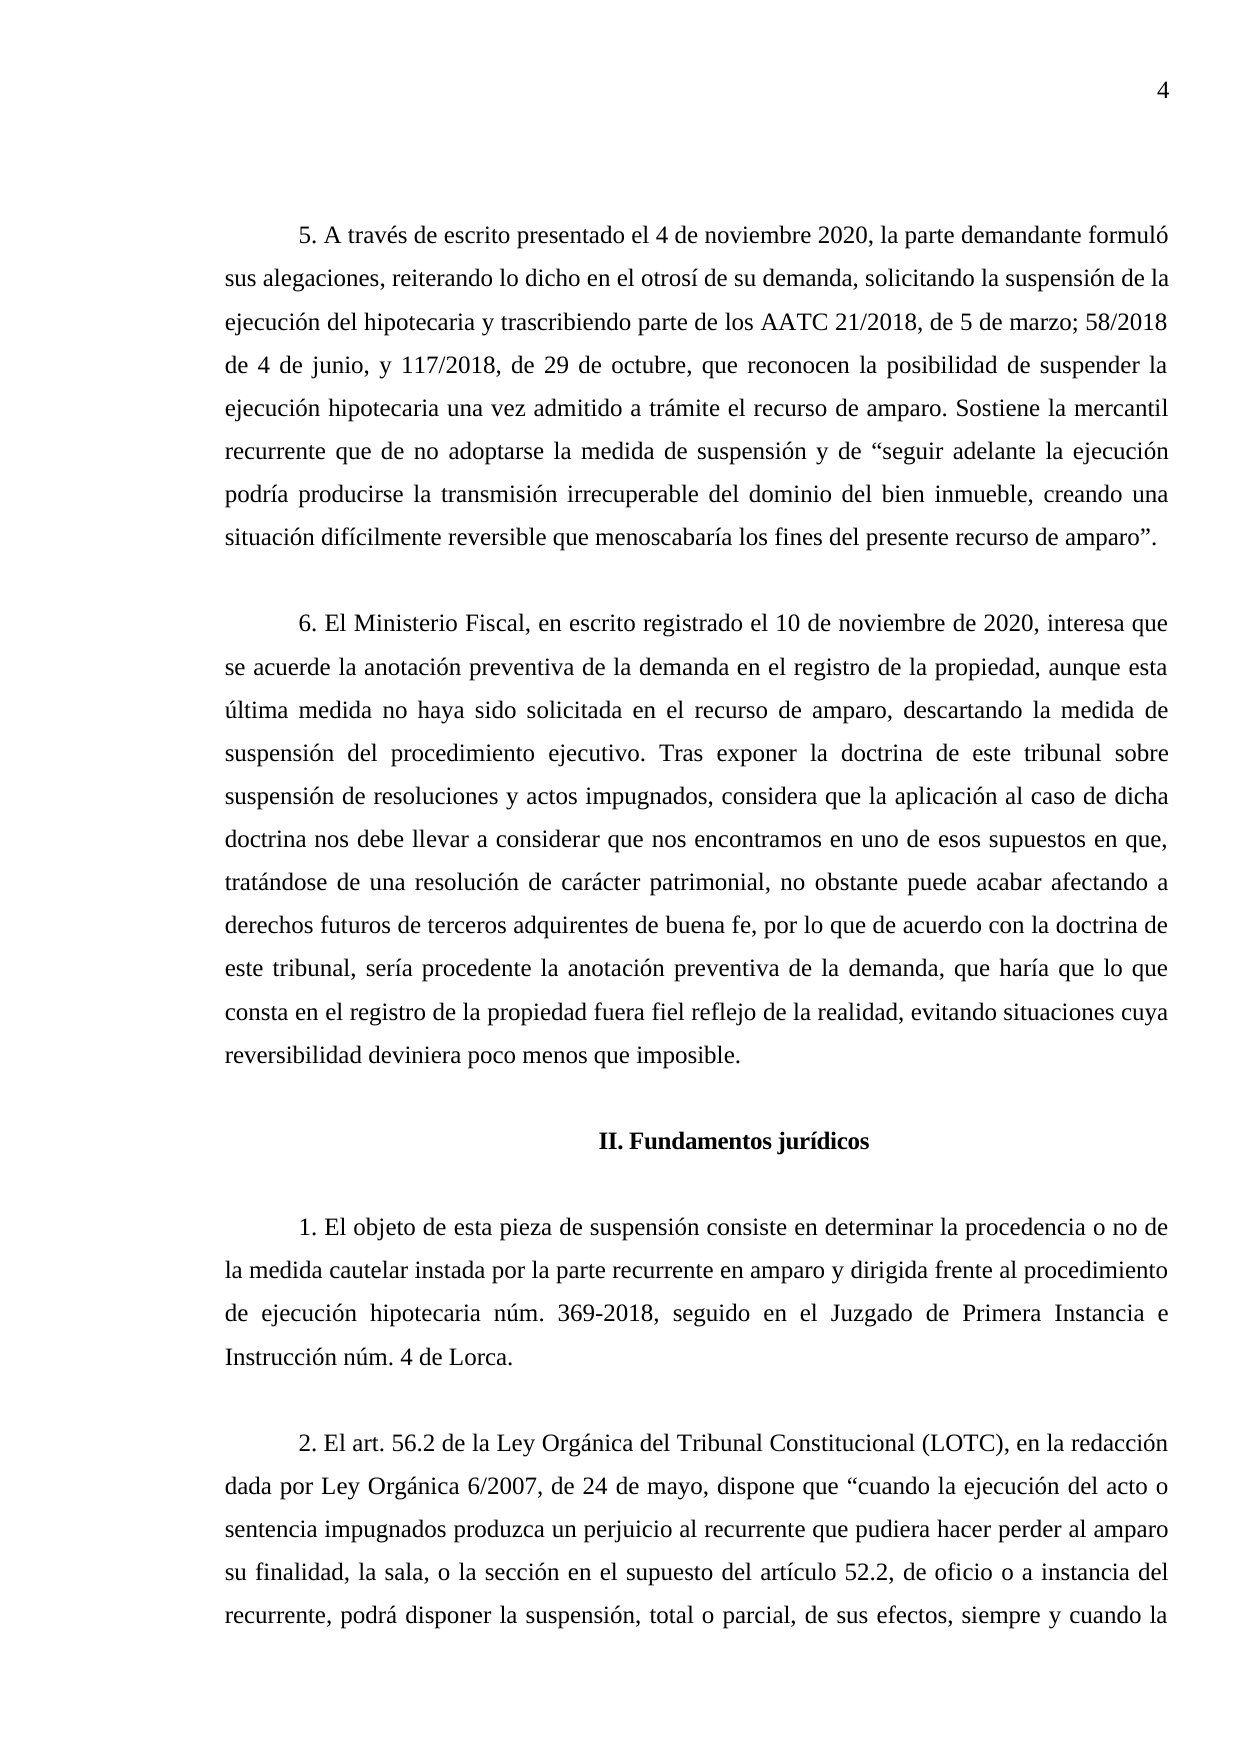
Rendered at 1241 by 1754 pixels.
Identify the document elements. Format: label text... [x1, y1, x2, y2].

text 5. A través de escrito presentado el 4 de noviembre 2020, la parte demandante formuló sus alegaciones, reiterando lo dicho en el otrosí de su demanda, solicitando la suspensión de la ejecución del hipotecaria y trascribiendo parte de los AATC 21/2018, de 5 de marzo; 58/2018 de 4 de junio, y 117/2018, de 29 de octubre, que reconocen la posibilidad de suspender la ejecución hipotecaria una vez admitido a trámite el recurso de amparo. Sostiene la mercantil recurrente que de no adoptarse la medida de suspensión y de “seguir adelante la ejecución podría producirse la transmisión irrecuperable del dominio del bien inmueble, creando una situación difícilmente reversible que menoscabaría los fines del presente recurso de amparo”. [224, 220, 1169, 551]
text 1. El objeto de esta pieza de suspensión consiste en determinar la procedencia o no de la medida cautelar instada por la parte recurrente en amparo y dirigida frente al procedimiento de ejecución hipotecaria núm. 369-2018, seguido en el Juzgado de Primera Instancia e Instrucción núm. 4 de Lorca. [224, 1212, 1169, 1370]
text 6. El Ministerio Fiscal, en escrito registrado el 10 de noviembre de 2020, interesa que se acuerde la anotación preventiva de la demanda en el registro de la propiedad, aunque esta última medida no haya sido solicitada en el recurso de amparo, descartando la medida de suspensión del procedimiento ejecutivo. Tras exponer la doctrina de este tribunal sobre suspensión de resoluciones y actos impugnados, considera que la aplicación al caso de dicha doctrina nos debe llevar a considerar que nos encontramos en uno de esos supuestos en que, tratándose de una resolución de carácter patrimonial, no obstante puede acabar afectando a derechos futuros de terceros adquirentes de buena fe, por lo que de acuerdo con la doctrina de este tribunal, sería procedente la anotación preventiva de la demanda, que haría que lo que consta en el registro de la propiedad fuera fiel reflejo de la realidad, evitando situaciones cuya reversibilidad deviniera poco menos que imposible. [224, 608, 1169, 1068]
subtitle II. Fundamentos jurídicos [224, 1126, 1169, 1155]
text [224, 1428, 1169, 1629]
